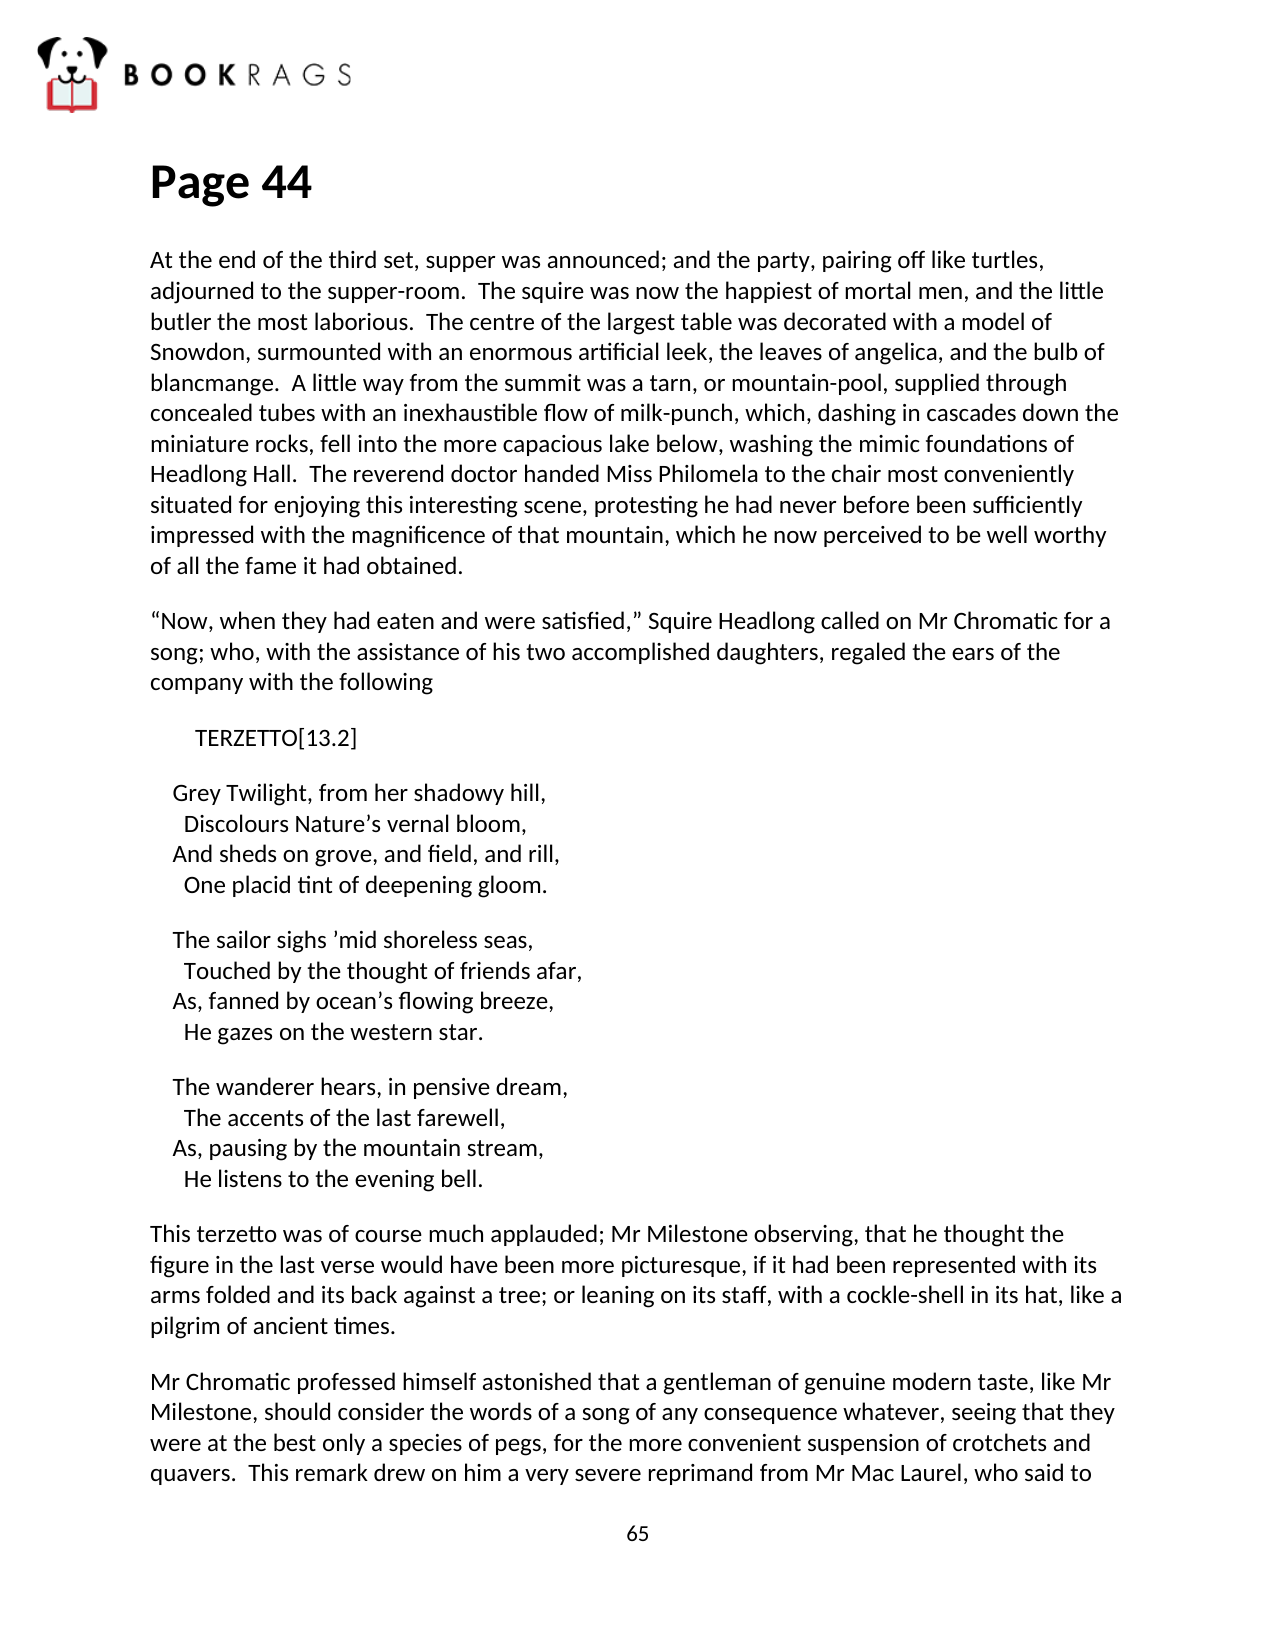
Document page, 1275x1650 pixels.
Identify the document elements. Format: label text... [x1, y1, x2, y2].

text This terzetto was of course much applauded; Mr Milestone observing, that he thought the figure in the last verse would have been more picturesque, if it had been represented with its arms folded and its back against a tree; or leaning on its staff, with a cockle-shell in its hat, like a pilgrim of ancient times. [150, 1219, 1125, 1341]
text TERZETTO[13.2] [150, 722, 1125, 752]
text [150, 1366, 1125, 1488]
text At the end of the third set, supper was announced; and the party, pairing off like turtles, adjourned to the supper-room. The squire was now the happiest of mortal men, and the little butler the most laborious. The centre of the largest table was decorated with a model of Snowdon, surmounted with an enormous artificial leek, the leaves of angelica, and the bulb of blancmange. A little way from the summit was a tarn, or mountain-pool, supplied through concealed tubes with an inexhaustible flow of milk-punch, which, dashing in cascades down the miniature rocks, fell into the more capacious lake below, washing the mimic foundations of Headlong Hall. The reverend doctor handed Miss Philomela to the chair most conveniently situated for enjoying this interesting scene, protesting he had never before been sufficiently impressed with the magnificence of that mountain, which he now perceived to be well worthy of all the fame it had obtained. [150, 244, 1125, 580]
text Page 44 [150, 150, 1125, 211]
text The wanderer hears, in pensive dream, The accents of the last farewell, As, pausing by the mountain stream, He listens to the evening bell. [150, 1072, 1125, 1194]
text Grey Twilight, from her shadowy hill, Discolours Nature’s vernal bloom, And sheds on grove, and field, and rill, One placid tint of deepening gloom. [150, 777, 1125, 899]
text “Now, when they had eaten and were satisfied,” Squire Headlong called on Mr Chromatic for a song; who, with the assistance of his two accomplished daughters, regaled the ears of the company with the following [150, 605, 1125, 697]
picture [37, 37, 351, 113]
text The sailor sighs ’mid shoreless seas, Touched by the thought of friends afar, As, fanned by ocean’s flowing breeze, He gazes on the western star. [150, 924, 1125, 1047]
